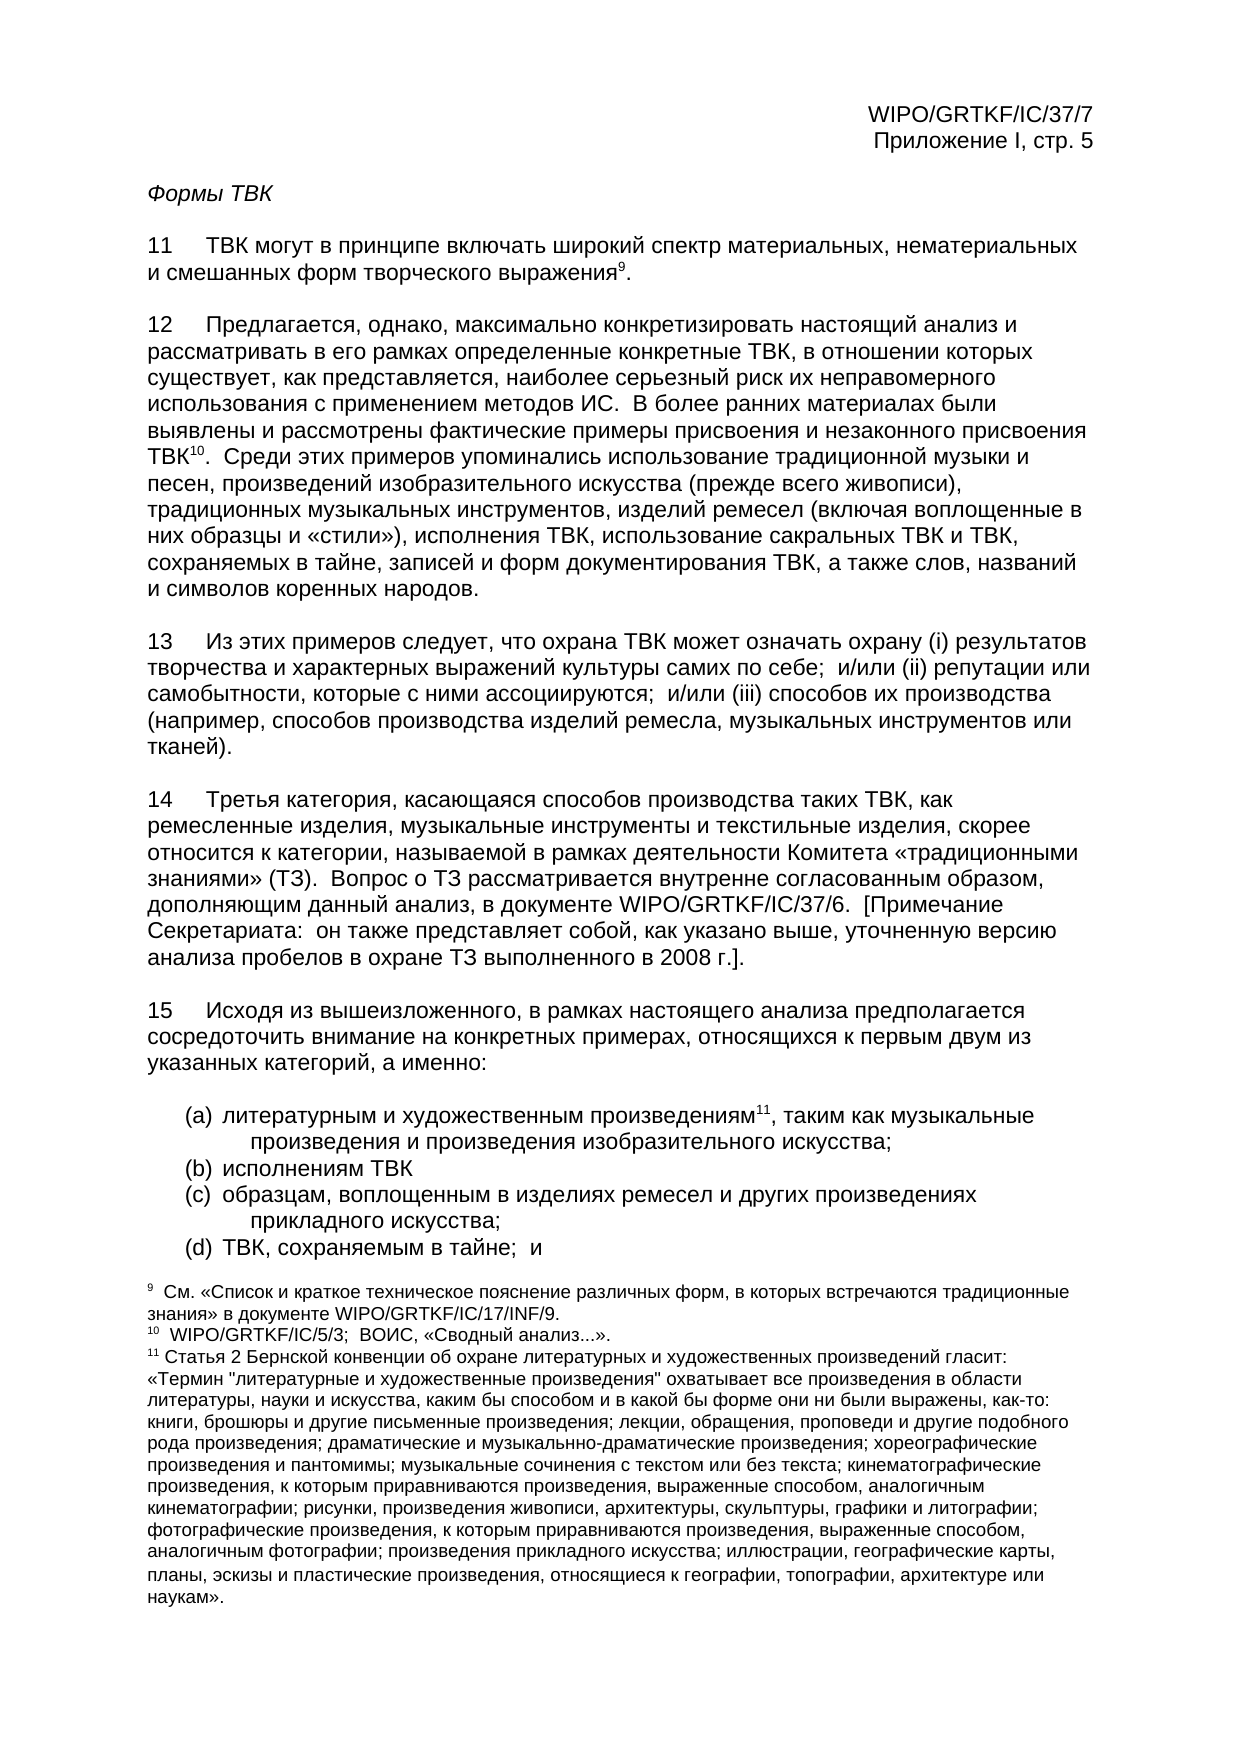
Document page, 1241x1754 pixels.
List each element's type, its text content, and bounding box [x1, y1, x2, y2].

list исполнениям ТВК [184, 1155, 1093, 1181]
text Исходя из вышеизложенного, в рамках настоящего анализа предполагается сосредоточить внимание на конкретных примерах, относящихся к первым двум из указанных категорий, а именно: [147, 997, 1093, 1076]
text ТВК могут в принципе включать широкий спектр материальных, нематериальных и смешанных форм творческого выражения. [147, 232, 1093, 285]
text Из этих примеров следует, что охрана ТВК может означать охрану (i) результатов творчества и характерных выражений культуры самих по себе; и/или (ii) репутации или самобытности, которые с ними ассоциируются; и/или (iii) способов их производства (например, способов производства изделий ремесла, музыкальных инструментов или тканей). [147, 628, 1093, 759]
list литературным и художественным произведениям, таким как музыкальные произведения и произведения изобразительного искусства; [184, 1102, 1093, 1155]
list образцам, воплощенным в изделиях ремесел и других произведениях прикладного искусства; [184, 1181, 1093, 1234]
subtitle Формы ТВК [147, 179, 1093, 206]
text Третья категория, касающаяся способов производства таких ТВК, как ремесленные изделия, музыкальные инструменты и текстильные изделия, скорее относится к категории, называемой в рамках деятельности Комитета «традиционными знаниями» (ТЗ). Вопрос о ТЗ рассматривается внутренне согласованным образом, дополняющим данный анализ, в документе WIPO/GRTKF/IC/37/6. [Примечание Секретариата: он также представляет собой, как указано выше, уточненную версию анализа пробелов в охране ТЗ выполненного в 2008 г.]. [147, 786, 1093, 970]
text Предлагается, однако, максимально конкретизировать настоящий анализ и рассматривать в его рамках определенные конкретные ТВК, в отношении которых существует, как представляется, наиболее серьезный риск их неправомерного использования с применением методов ИС. В более ранних материалах были выявлены и рассмотрены фактические примеры присвоения и незаконного присвоения ТВК. Среди этих примеров упоминались использование традиционной музыки и песен, произведений изобразительного искусства (прежде всего живописи), традиционных музыкальных инструментов, изделий ремесел (включая воплощенные в них образцы и «стили»), исполнения ТВК, использование сакральных ТВК и ТВК, сохраняемых в тайне, записей и форм документирования ТВК, а также слов, названий и символов коренных народов. [147, 311, 1093, 601]
list ТВК, сохраняемым в тайне; и [184, 1234, 1093, 1260]
